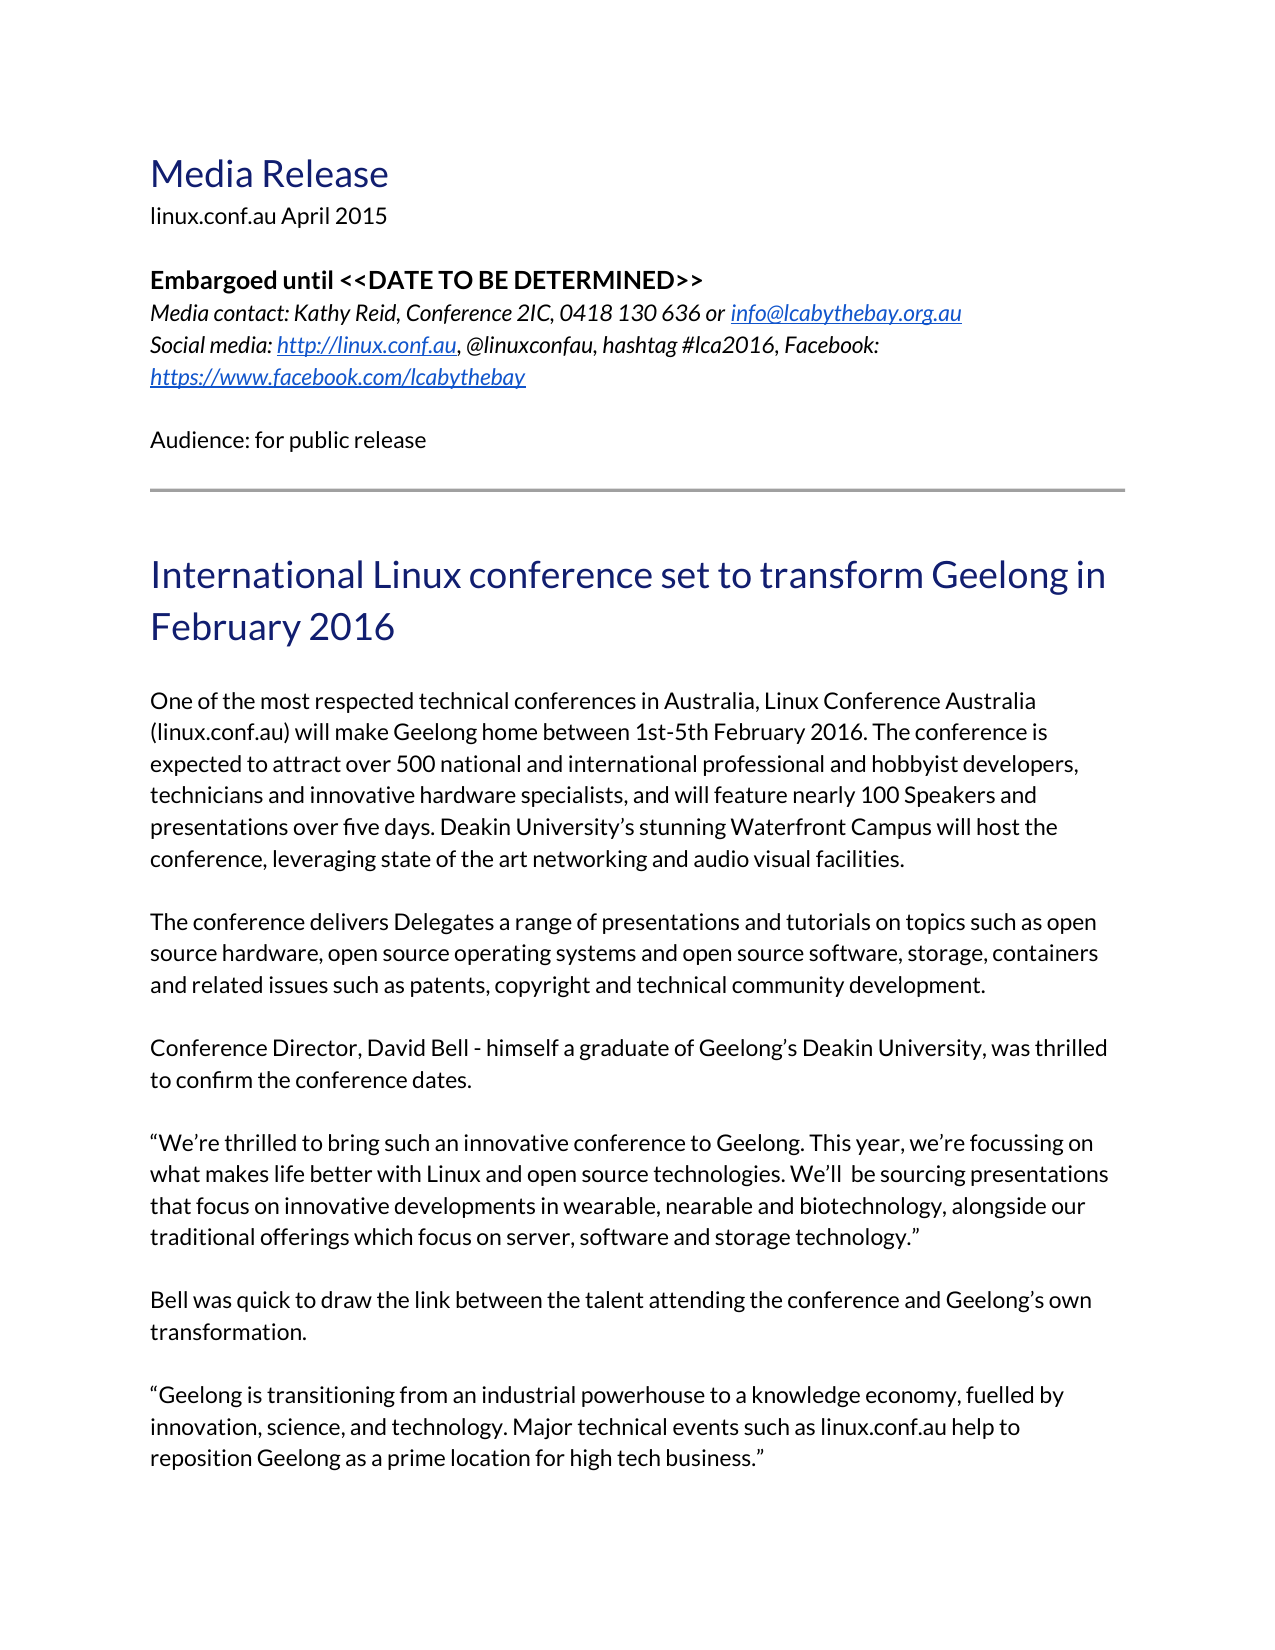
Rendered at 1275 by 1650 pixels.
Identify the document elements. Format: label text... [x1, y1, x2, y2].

text “We’re thrilled to bring such an innovative conference to Geelong. This year, we’re focussing on what makes life better with Linux and open source technologies. We’ll be sourcing presentations that focus on innovative developments in wearable, nearable and biotechnology, alongside our traditional offerings which focus on server, software and storage technology.” [150, 1128, 1125, 1251]
text Audience: for public release [150, 426, 1125, 453]
subtitle Embargoed until <<DATE TO BE DETERMINED>> [150, 265, 1125, 295]
text Social media: http://linux.conf.au, @linuxconfau, hashtag #lca2016, Facebook: https://www.facebook.com/lcabythebay [150, 331, 1125, 390]
text linux.conf.au April 2015 [150, 202, 1125, 229]
subtitle International Linux conference set to transform Geelong in February 2016 [150, 552, 1125, 648]
text The conference delivers Delegates a range of presentations and tutorials on topics such as open source hardware, open source operating systems and open source software, storage, containers and related issues such as patents, copyright and technical community development. [150, 908, 1125, 998]
text Bell was quick to draw the link between the talent attending the conference and Geelong’s own transformation. [150, 1286, 1125, 1345]
text Media contact: Kathy Reid, Conference 2IC, 0418 130 636 or info@lcabythebay.org.au [150, 299, 1125, 327]
subtitle Media Release [150, 150, 1125, 195]
text “Geelong is transitioning from an industrial powerhouse to a knowledge economy, fuelled by innovation, science, and technology. Major technical events such as linux.conf.au help to reposition Geelong as a prime location for high tech business.” [150, 1381, 1125, 1472]
text Conference Director, David Bell - himself a graduate of Geelong’s Deakin University, was thrilled to confirm the conference dates. [150, 1034, 1125, 1093]
text One of the most respected technical conferences in Australia, Linux Conference Australia (linux.conf.au) will make Geelong home between 1st-5th February 2016. The conference is expected to attract over 500 national and international professional and hobbyist developers, technicians and innovative hardware specialists, and will feature nearly 100 Speakers and presentations over five days. Deakin University’s stunning Waterfront Campus will host the conference, leveraging state of the art networking and audio visual facilities. [150, 687, 1125, 872]
